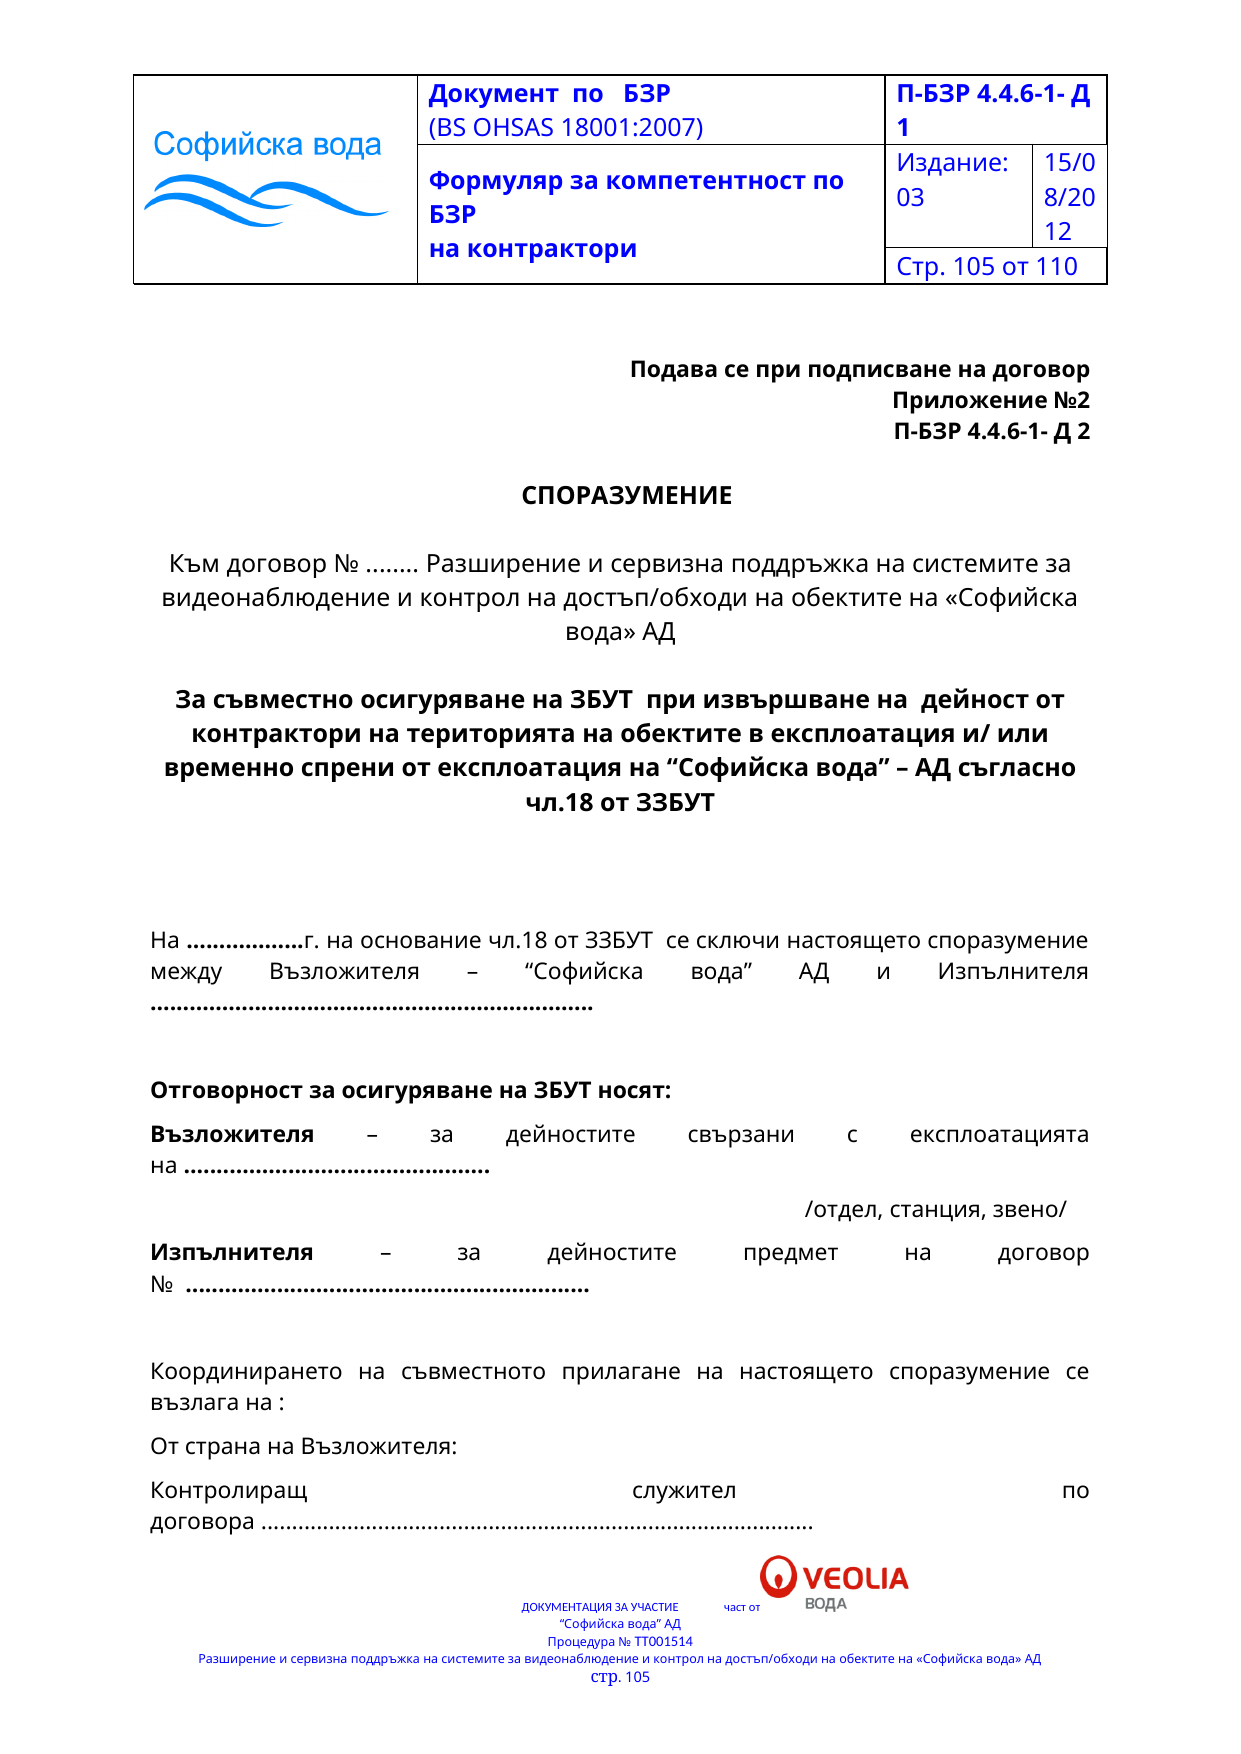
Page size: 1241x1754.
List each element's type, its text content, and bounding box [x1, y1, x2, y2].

picture [760, 1555, 909, 1612]
text Към договор № ........ Разширение и сервизна поддръжка на системите за видеонаблюдение и контрол на достъп/обходи на обектите на «Софийска вода» АД [150, 546, 1090, 648]
picture [144, 131, 389, 227]
text Изпълнителя – за дейностите предмет на договор № .............................................................. [150, 1236, 1090, 1299]
text Възложителя – за дейностите свързани с експлоатацията на ............................................... [150, 1118, 1090, 1180]
text За съвместно осигуряване на ЗБУТ при извършване на дейност от контрактори на територията на обектите в експлоатация и/ или временно спрени от експлоатация на “Софийска вода” – АД съгласно чл.18 от ЗЗБУТ [150, 682, 1090, 818]
text Отговорност за осигуряване на ЗБУТ носят: [150, 1074, 1090, 1105]
text П-БЗР 4.4.6-1- Д 2 [150, 415, 1090, 446]
text На ..................г. на основание чл.18 от ЗЗБУТ се сключи настоящето споразумение между Възложителя – “Софийска вода” АД и Изпълнителя .................................................................... [150, 924, 1090, 1018]
text Приложение №2 [150, 384, 1090, 415]
text СПОРАЗУМЕНИЕ [150, 478, 1090, 512]
text Контролиращ служител по договора .......................................................................................... [150, 1474, 1090, 1536]
text От страна на Възложителя: [150, 1430, 1090, 1461]
text Подава се при подписване на договор [150, 353, 1090, 384]
text Координирането на съвместното прилагане на настоящето споразумение се възлага на : [150, 1355, 1090, 1418]
text /отдел, станция, звено/ [150, 1193, 1090, 1224]
